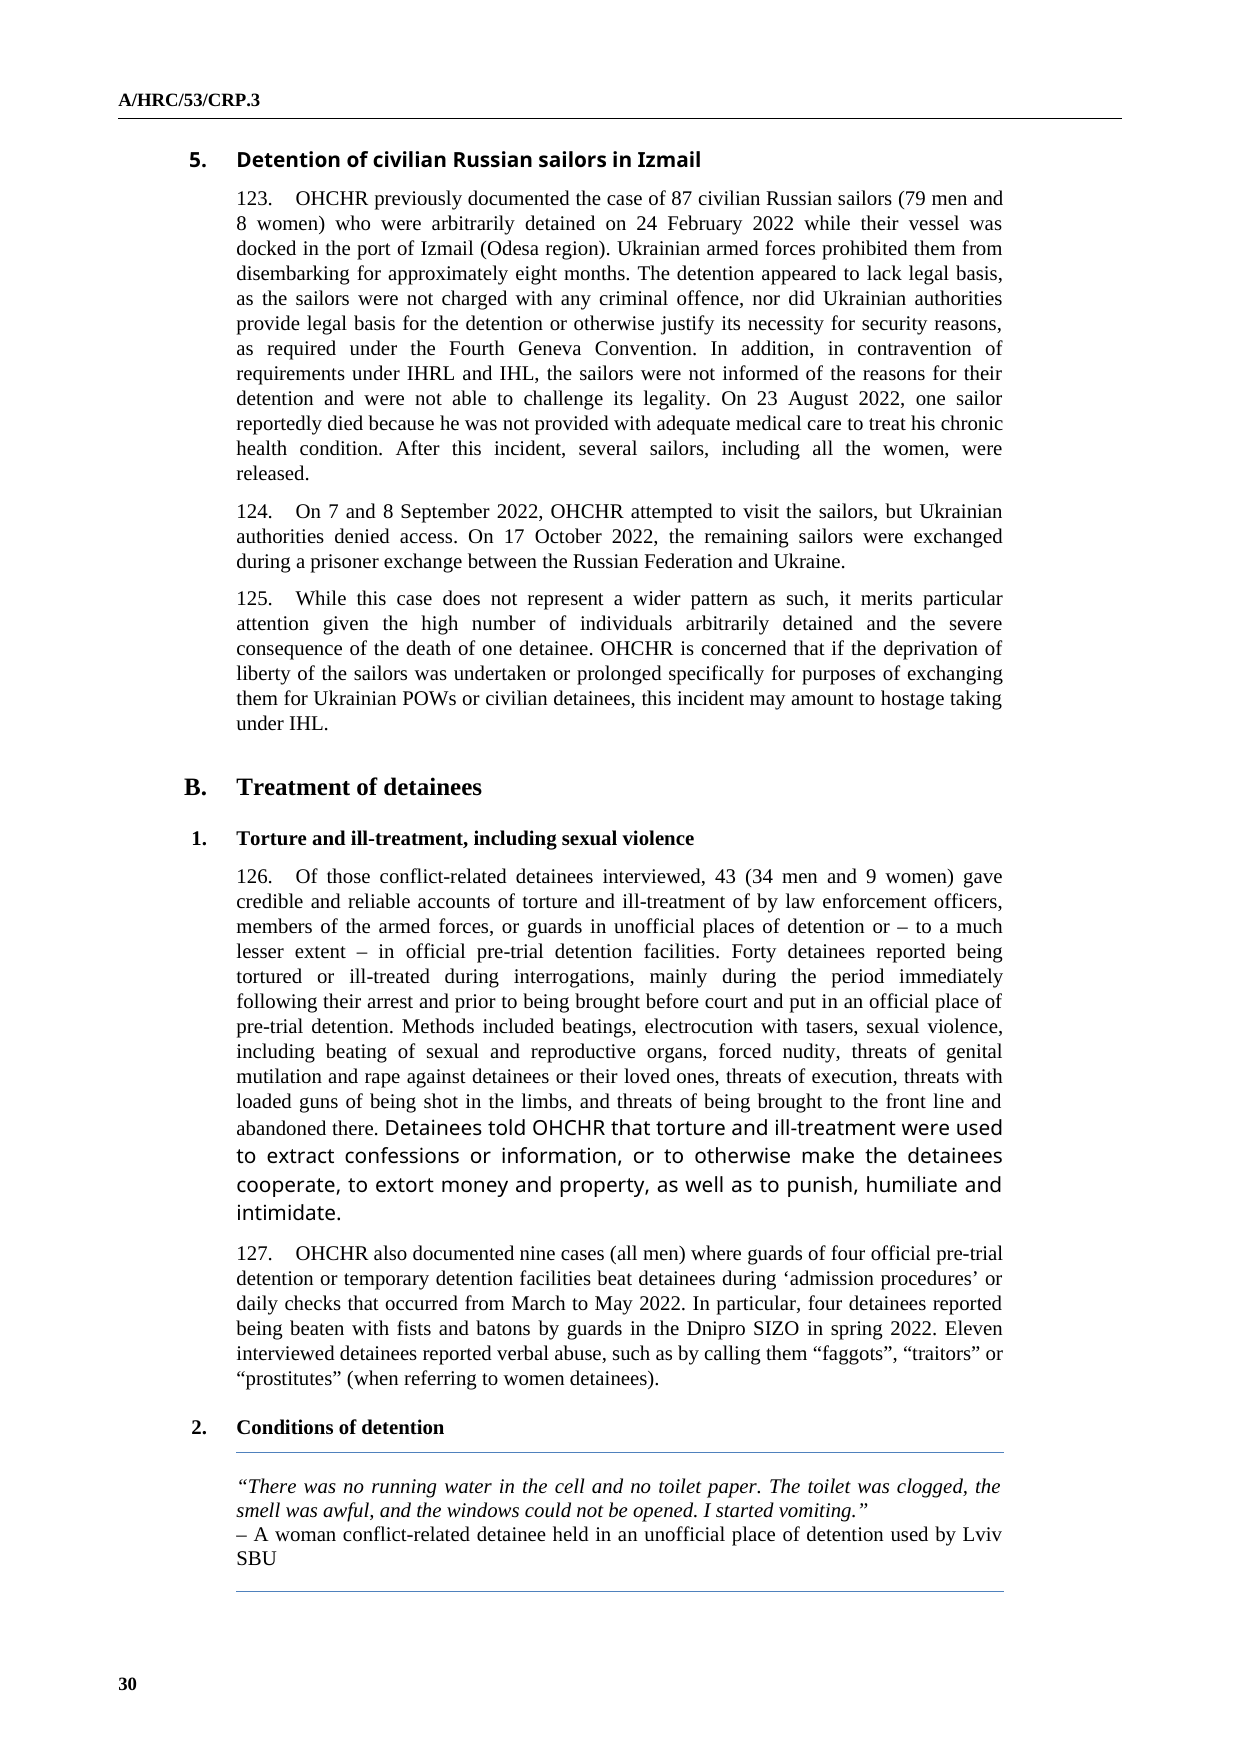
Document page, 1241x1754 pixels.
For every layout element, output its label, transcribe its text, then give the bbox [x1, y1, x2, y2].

text 125. While this case does not represent a wider pattern as such, it merits particular attention given the high number of individuals arbitrarily detained and the severe consequence of the death of one detainee. OHCHR is concerned that if the deprivation of liberty of the sailors was undertaken or prolonged specifically for purposes of exchanging them for Ukrainian POWs or civilian detainees, this incident may amount to hostage taking under IHL. [236, 585, 1004, 735]
text 2. Conditions of detention [118, 1414, 1004, 1439]
text 126. Of those conflict-related detainees interviewed, 43 (34 men and 9 women) gave credible and reliable accounts of torture and ill-treatment of by law enforcement officers, members of the armed forces, or guards in unofficial places of detention or – to a much lesser extent – in official pre-trial detention facilities. Forty detainees reported being tortured or ill-treated during interrogations, mainly during the period immediately following their arrest and prior to being brought before court and put in an official place of pre-trial detention. Methods included beatings, electrocution with tasers, sexual violence, including beating of sexual and reproductive organs, forced nudity, threats of genital mutilation and rape against detainees or their loved ones, threats of execution, threats with loaded guns of being shot in the limbs, and threats of being brought to the front line and abandoned there. Detainees told OHCHR that torture and ill-treatment were used to extract confessions or information, or to otherwise make the detainees cooperate, to extort money and property, as well as to punish, humiliate and intimidate. [236, 863, 1004, 1227]
text 123. OHCHR previously documented the case of 87 civilian Russian sailors (79 men and 8 women) who were arbitrarily detained on 24 February 2022 while their vessel was docked in the port of Izmail (Odesa region). Ukrainian armed forces prohibited them from disembarking for approximately eight months. The detention appeared to lack legal basis, as the sailors were not charged with any criminal offence, nor did Ukrainian authorities provide legal basis for the detention or otherwise justify its necessity for security reasons, as required under the Fourth Geneva Convention. In addition, in contravention of requirements under IHRL and IHL, the sailors were not informed of the reasons for their detention and were not able to challenge its legality. On 23 August 2022, one sailor reportedly died because he was not provided with adequate medical care to treat his chronic health condition. After this incident, several sailors, including all the women, were released. [236, 185, 1004, 485]
text B. Treatment of detainees [118, 773, 1004, 801]
text – A woman conflict-related detainee held in an unofficial place of detention used by Lviv SBU [236, 1500, 1004, 1591]
text 5. Detention of civilian Russian sailors in Izmail [118, 148, 1004, 173]
text 124. On 7 and 8 September 2022, OHCHR attempted to visit the sailors, but Ukrainian authorities denied access. On 17 October 2022, the remaining sailors were exchanged during a prisoner exchange between the Russian Federation and Ukraine. [236, 498, 1004, 573]
text 127. OHCHR also documented nine cases (all men) where guards of four official pre-trial detention or temporary detention facilities beat detainees during ‘admission procedures’ or daily checks that occurred from March to May 2022. In particular, four detainees reported being beaten with fists and batons by guards in the Dnipro SIZO in spring 2022. Eleven interviewed detainees reported verbal abuse, such as by calling them “faggots”, “traitors” or “prostitutes” (when referring to women detainees). [236, 1239, 1004, 1389]
text “There was no running water in the cell and no toilet paper. The toilet was clogged, the smell was awful, and the windows could not be opened. I started vomiting.” [236, 1453, 1004, 1500]
text 1. Torture and ill-treatment, including sexual violence [118, 826, 1004, 851]
